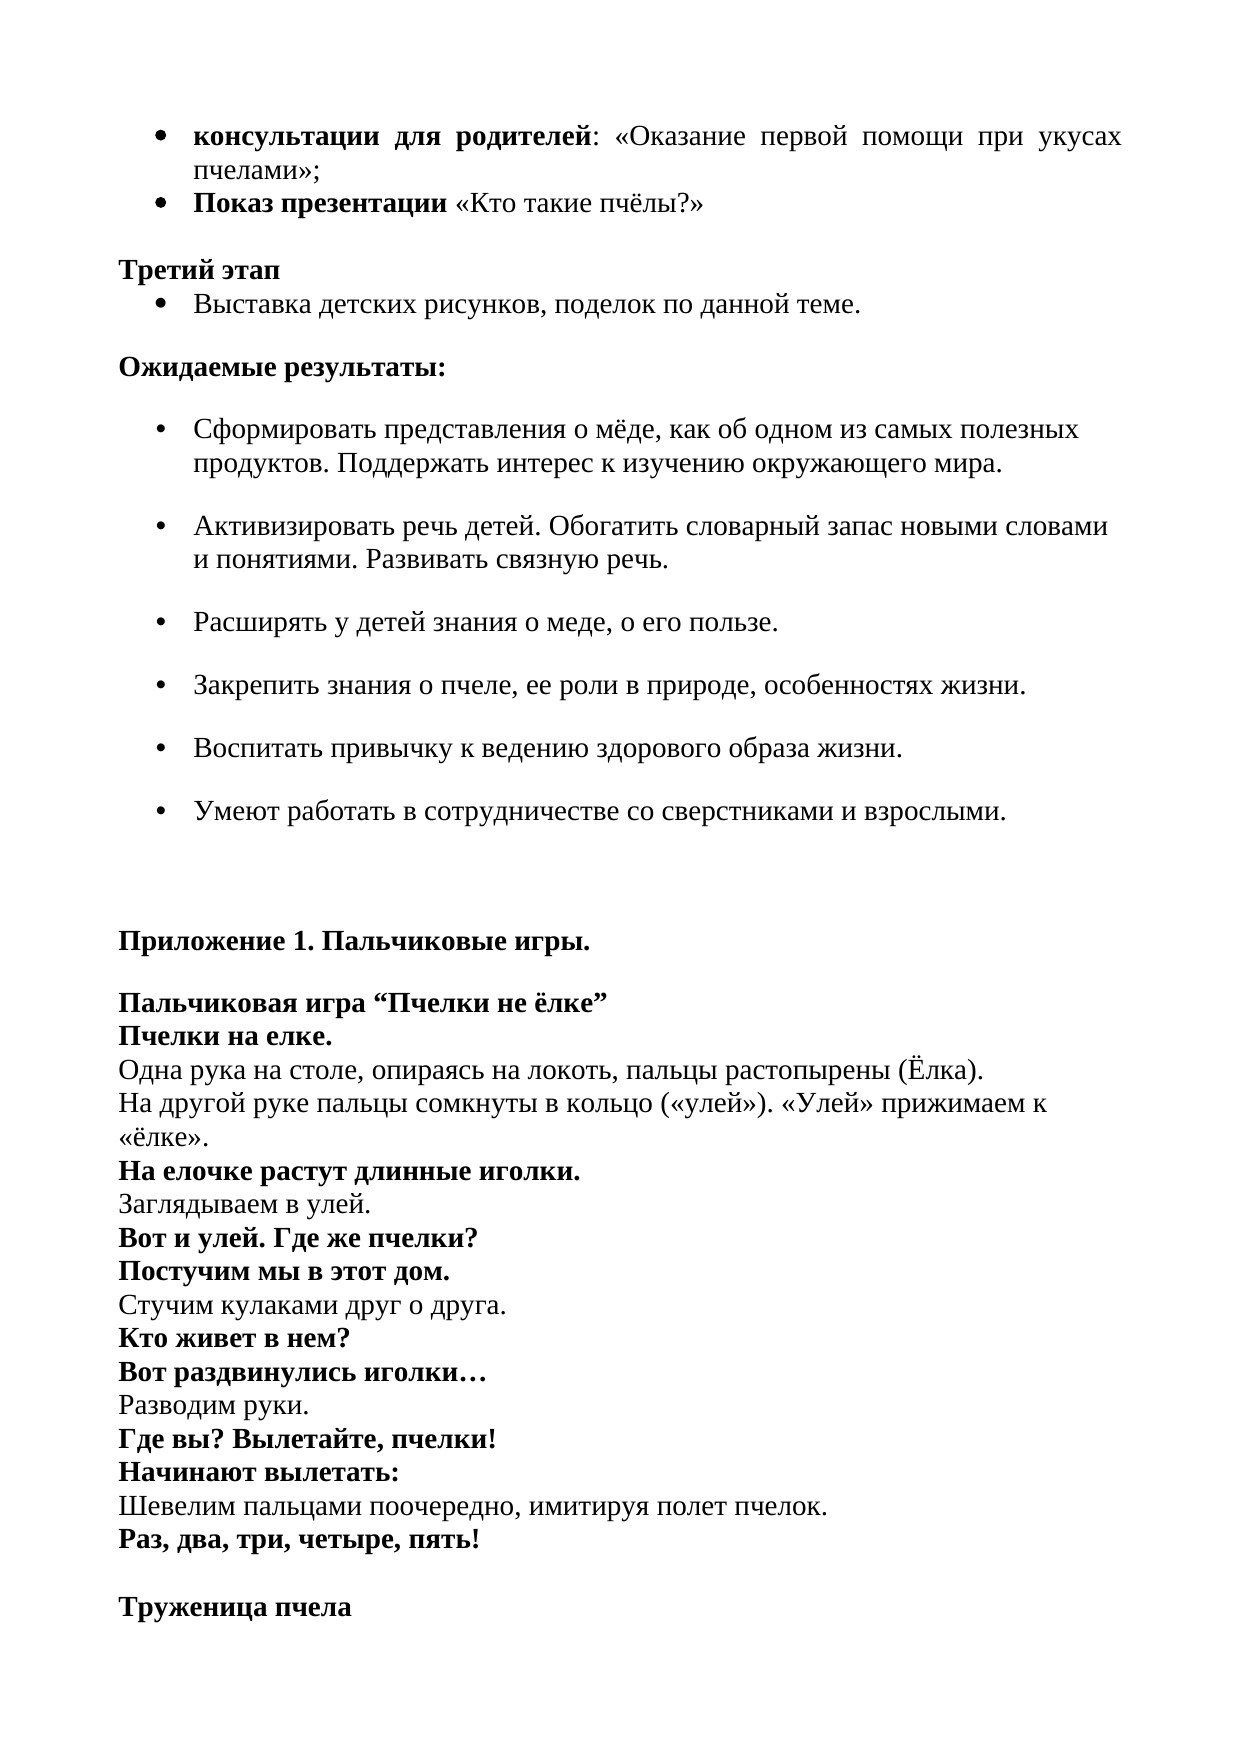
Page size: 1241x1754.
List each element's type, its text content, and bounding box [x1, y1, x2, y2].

list Активизировать речь детей. Обогатить словарный запас новыми словами и понятиями. Развивать связную речь. [156, 508, 1122, 575]
list Закрепить знания о пчеле, ее роли в природе, особенностях жизни. [156, 667, 1122, 701]
text Пчелки на елке. [118, 1018, 1122, 1052]
text Приложение 1. Пальчиковые игры. [118, 923, 1122, 956]
text Пальчиковая игра “Пчелки не ёлке” [118, 985, 1122, 1018]
list Показ презентации «Кто такие пчёлы?» [156, 185, 1122, 219]
text Труженица пчела [118, 1589, 1122, 1622]
list Расширять у детей знания о меде, о его пользе. [156, 604, 1122, 638]
list Воспитать привычку к ведению здорового образа жизни. [156, 730, 1122, 763]
text Ожидаемые результаты: [118, 349, 1122, 382]
text Третий этап [118, 252, 1122, 286]
list Умеют работать в сотрудничестве со сверстниками и взрослыми. [156, 793, 1122, 826]
text На елочке растут длинные иголки. Заглядываем в улей. Вот и улей. Где же пчелки? Постучим мы в этот дом. Стучим кулаками друг о друга. Кто живет в нем? Вот раздвинулись иголки… Разводим руки. Где вы? Вылетайте, пчелки! Начинают вылетать: Шевелим пальцами поочередно, имитируя полет пчелок. Раз, два, три, четыре, пять! [118, 1153, 1122, 1555]
list Сформировать представления о мёде, как об одном из самых полезных продуктов. Поддержать интерес к изучению окружающего мира. [156, 412, 1122, 479]
list консультации для родителей: «Оказание первой помощи при укусах пчелами»; [156, 118, 1122, 185]
text Одна рука на столе, опираясь на локоть, пальцы растопырены (Ёлка). На другой руке пальцы сомкнуты в кольцо («улей»). «Улей» прижимаем к «ёлке». [118, 1052, 1122, 1153]
list Выставка детских рисунков, поделок по данной теме. [156, 286, 1122, 320]
